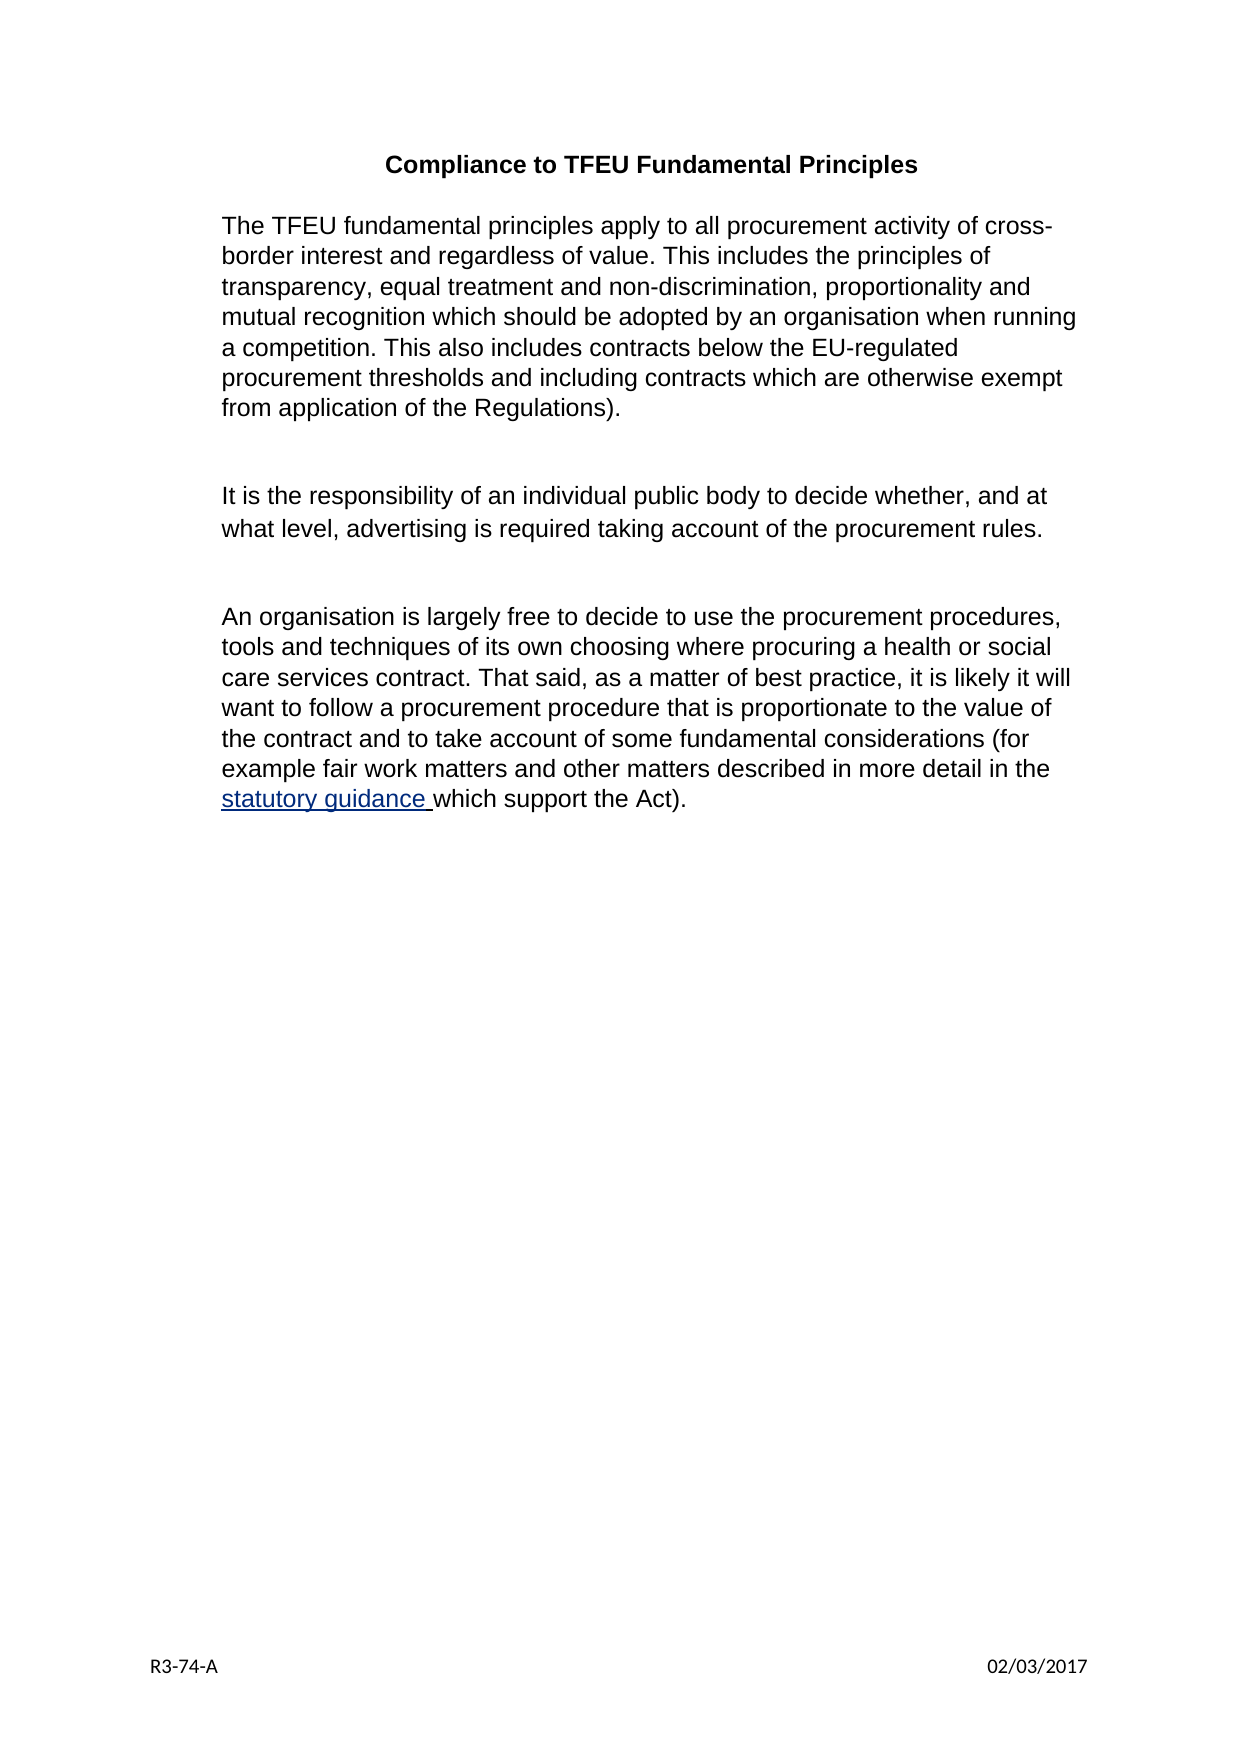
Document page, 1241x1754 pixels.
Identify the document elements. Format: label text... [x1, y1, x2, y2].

text The TFEU fundamental principles apply to all procurement activity of cross-border interest and regardless of value. This includes the principles of transparency, equal treatment and non-discrimination, proportionality and mutual recognition which should be adopted by an organisation when running a competition. This also includes contracts below the EU-regulated procurement thresholds and including contracts which are otherwise exempt from application of the Regulations). [221, 211, 1082, 422]
text An organisation is largely free to decide to use the procurement procedures, tools and techniques of its own choosing where procuring a health or social care services contract. That said, as a matter of best practice, it is likely it will want to follow a procurement procedure that is proportionate to the value of the contract and to take account of some fundamental considerations (for example fair work matters and other matters described in more detail in the statutory guidance which support the Act). [221, 602, 1086, 813]
text It is the responsibility of an individual public body to decide whether, and at what level, advertising is required taking account of the procurement rules. [221, 481, 1073, 542]
text Compliance to TFEU Fundamental Principles [221, 150, 1082, 179]
